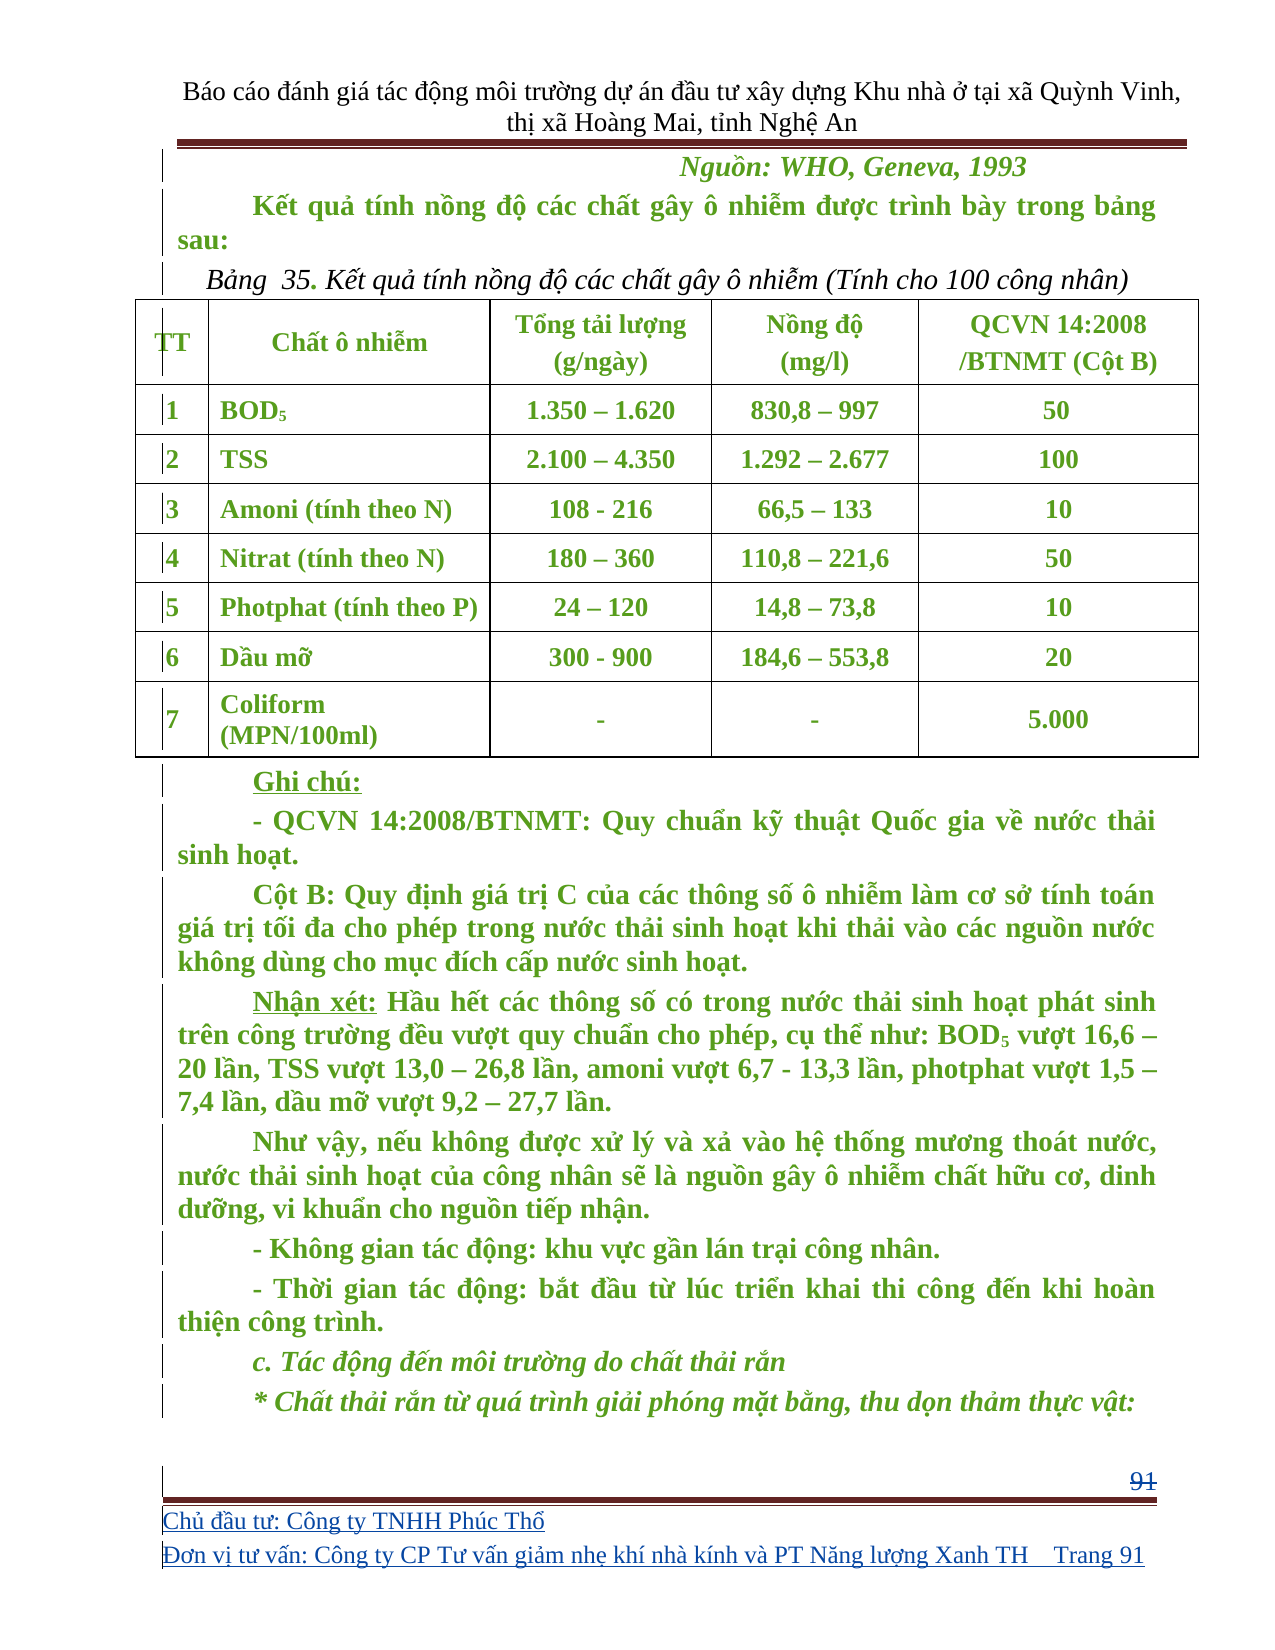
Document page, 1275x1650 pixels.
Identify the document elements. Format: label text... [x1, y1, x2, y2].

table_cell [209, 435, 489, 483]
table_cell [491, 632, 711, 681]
text Nhận xét: Hầu hết các thông số có trong nước thải sinh hoạt phát sinh trên công trường đều vượt quy chuẩn cho phép, cụ thể như: BOD5 vượt 16,6 – 20 lần, TSS vượt 13,0 – 26,8 lần, amoni vượt 6,7 - 13,3 lần, photphat vượt 1,5 – 7,4 lần, dầu mỡ vượt 9,2 – 27,7 lần. [177, 984, 1157, 1118]
text - QCVN 14:2008/BTNMT: Quy chuẩn kỹ thuật Quốc gia về nước thải sinh hoạt. [177, 803, 1157, 871]
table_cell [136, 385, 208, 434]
text - Không gian tác động: khu vực gần lán trại công nhân. [177, 1231, 1157, 1264]
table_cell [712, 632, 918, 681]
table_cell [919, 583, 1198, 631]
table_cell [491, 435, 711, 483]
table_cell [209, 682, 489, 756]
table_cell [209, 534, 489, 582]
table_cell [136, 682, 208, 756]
text Nguồn: WHO, Geneva, 1993 [177, 149, 1157, 182]
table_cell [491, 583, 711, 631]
text c. Tác động đến môi trường do chất thải rắn [177, 1344, 1157, 1378]
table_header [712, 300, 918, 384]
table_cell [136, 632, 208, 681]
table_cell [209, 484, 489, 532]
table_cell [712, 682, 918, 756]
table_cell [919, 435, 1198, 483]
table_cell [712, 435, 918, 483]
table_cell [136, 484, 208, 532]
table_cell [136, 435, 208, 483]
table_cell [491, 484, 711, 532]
text - Thời gian tác động: bắt đầu từ lúc triển khai thi công đến khi hoàn thiện công trình. [177, 1271, 1157, 1338]
text Kết quả tính nồng độ các chất gây ô nhiễm được trình bày trong bảng sau: [177, 188, 1157, 256]
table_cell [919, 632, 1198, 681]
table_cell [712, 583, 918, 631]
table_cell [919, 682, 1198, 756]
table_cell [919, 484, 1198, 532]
text * Chất thải rắn từ quá trình giải phóng mặt bằng, thu dọn thảm thực vật: [177, 1384, 1157, 1417]
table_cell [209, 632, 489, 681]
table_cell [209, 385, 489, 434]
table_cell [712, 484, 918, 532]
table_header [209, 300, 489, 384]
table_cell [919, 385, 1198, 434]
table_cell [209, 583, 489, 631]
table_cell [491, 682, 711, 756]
text Cột B: Quy định giá trị C của các thông số ô nhiễm làm cơ sở tính toán giá trị tối đa cho phép trong nước thải sinh hoạt khi thải vào các nguồn nước không dùng cho mục đích cấp nước sinh hoạt. [177, 877, 1157, 977]
text Ghi chú: [177, 764, 1157, 797]
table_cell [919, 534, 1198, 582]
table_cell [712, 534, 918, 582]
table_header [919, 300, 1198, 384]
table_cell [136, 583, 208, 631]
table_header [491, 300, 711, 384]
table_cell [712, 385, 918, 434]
text Bảng 35. Kết quả tính nồng độ các chất gây ô nhiễm (Tính cho 100 công nhân) [177, 262, 1157, 295]
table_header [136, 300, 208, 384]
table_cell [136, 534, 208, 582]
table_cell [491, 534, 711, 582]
text Như vậy, nếu không được xử lý và xả vào hệ thống mương thoát nước, nước thải sinh hoạt của công nhân sẽ là nguồn gây ô nhiễm chất hữu cơ, dinh dưỡng, vi khuẩn cho nguồn tiếp nhận. [177, 1124, 1157, 1225]
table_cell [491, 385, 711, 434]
